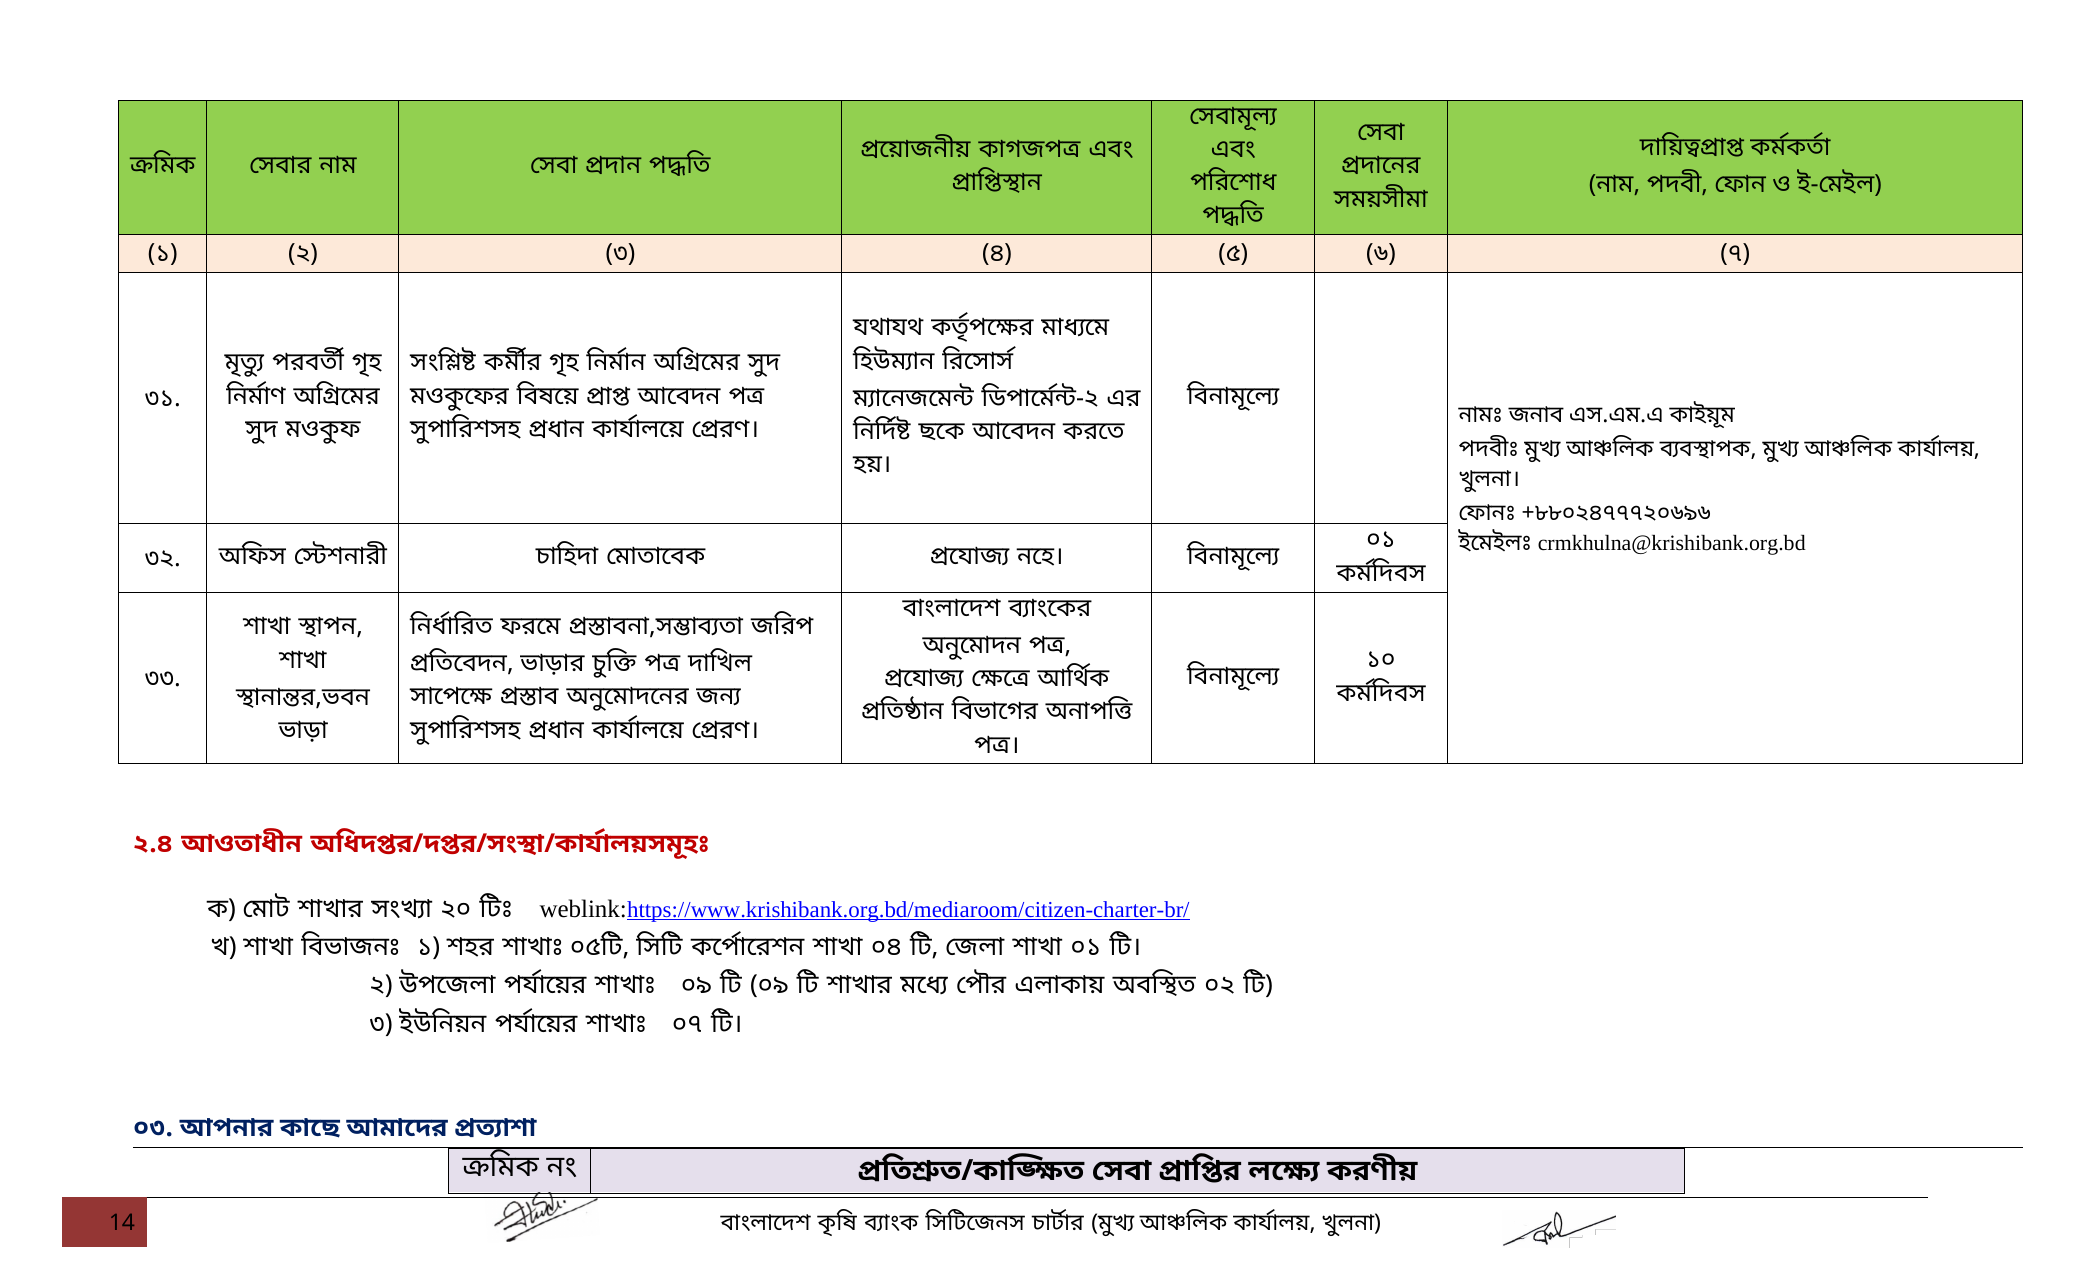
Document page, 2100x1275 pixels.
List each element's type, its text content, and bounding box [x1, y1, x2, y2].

table_header দায়িত্বপ্রাপ্ত কর্মকর্তা (নাম, পদবী, ফোন ও ই-মেইল) [1448, 101, 2022, 234]
table_cell (৬) [1315, 235, 1447, 272]
table_cell মৃত্যু পরবর্তী গৃহ নির্মাণ অগ্রিমের সুদ মওকুফ [207, 273, 398, 523]
table_cell বাংলাদেশ ব্যাংকের অনুমোদন পত্র, প্রযোজ্য ক্ষেত্রে আর্থিক প্রতিষ্ঠান বিভাগের অনাপত্তি পত্র। [842, 593, 1151, 763]
table_cell ৩২. [119, 524, 206, 592]
table_cell যথাযথ কর্তৃপক্ষের মাধ্যমে হিউম্যান রিসোর্স ম্যানেজমেন্ট ডিপার্মেন্ট-২ এর নির্দিষ্ট ছকে আবেদন করতে হয়। [842, 273, 1151, 523]
table_cell প্রযোজ্য নহে। [842, 524, 1151, 592]
table_header প্রয়োজনীয় কাগজপত্র এবং প্রাপ্তিস্থান [842, 101, 1151, 234]
table_cell (৪) [842, 235, 1151, 272]
table_cell (৩) [399, 235, 841, 272]
table_cell সংশ্লিষ্ট কর্মীর গৃহ নির্মান অগ্রিমের সুদ মওকুফের বিষয়ে প্রাপ্ত আবেদন পত্র সুপারিশসহ প্রধান কার্যালয়ে প্রেরণ। [399, 273, 841, 523]
picture [1501, 1210, 1616, 1248]
table_header ক্রমিক নং [449, 1149, 590, 1192]
table_cell ৩৩. [119, 593, 206, 763]
table_cell (৫) [1152, 235, 1314, 272]
table_cell [1315, 273, 1447, 523]
table_cell নির্ধারিত ফরমে প্রস্তাবনা,সম্ভাব্যতা জরিপ প্রতিবেদন, ভাড়ার চুক্তি পত্র দাখিল সাপেক্ষে প্রস্তাব অনুমোদনের জন্য সুপারিশসহ প্রধান কার্যালয়ে প্রেরণ। [399, 593, 841, 763]
table_cell (৭) [1448, 235, 2022, 272]
text ২) উপজেলা পর্যায়ের শাখাঃ ০৯ টি (০৯ টি শাখার মধ্যে পৌর এলাকায় অবস্থিত ০২ টি) [74, 966, 2059, 1004]
table_cell বিনামূল্যে [1152, 273, 1314, 523]
table_cell চাহিদা মোতাবেক [399, 524, 841, 592]
text ক) মোট শাখার সংখ্যা ২০ টিঃ weblink:https://www.krishibank.org.bd/mediaroom/citizen-charter-br/ [207, 889, 2059, 928]
table_cell নামঃ জনাব এস.এম.এ কাইয়ূম পদবীঃ মুখ্য আঞ্চলিক ব্যবস্থাপক, মুখ্য আঞ্চলিক কার্যালয়, খুলনা। ফোনঃ +৮৮০২৪৭৭৭২০৬৯৬ ইমেইলঃ crmkhulna@krishibank.org.bd [1448, 273, 2022, 763]
table_header সেবার নাম [207, 101, 398, 234]
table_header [591, 1149, 1684, 1192]
table_cell ১০ কর্মদিবস [1315, 593, 1447, 763]
table_header ০৩. আপনার কাছে আমাদের প্রত্যাশা [133, 1109, 2023, 1147]
table_header সেবা প্রদানের সময়সীমা [1315, 101, 1447, 234]
table_header সেবামূল্য এবং পরিশোধ পদ্ধতি [1152, 101, 1314, 234]
table_cell বিনামূল্যে [1152, 524, 1314, 592]
table_header সেবা প্রদান পদ্ধতি [399, 101, 841, 234]
table_cell (১) [119, 235, 206, 272]
table_cell অফিস স্টেশনারী [207, 524, 398, 592]
table_cell বিনামূল্যে [1152, 593, 1314, 763]
text ২.৪ আওতাধীন অধিদপ্তর/দপ্তর/সংস্থা/কার্যালয়সমূহঃ [74, 824, 2059, 863]
table_cell ০১ কর্মদিবস [1315, 524, 1447, 592]
table_cell ৩১. [119, 273, 206, 523]
text খ) শাখা বিভাজনঃ ১) শহর শাখাঃ ০৫টি, সিটি কর্পোরেশন শাখা ০৪ টি, জেলা শাখা ০১ টি। [136, 928, 2059, 966]
table_header ক্রমিক [119, 101, 206, 234]
text ৩) ইউনিয়ন পর্যায়ের শাখাঃ ০৭ টি। [74, 1004, 2059, 1043]
table_cell (২) [207, 235, 398, 272]
table_cell শাখা স্থাপন, শাখা স্থানান্তর,ভবন ভাড়া [207, 593, 398, 763]
